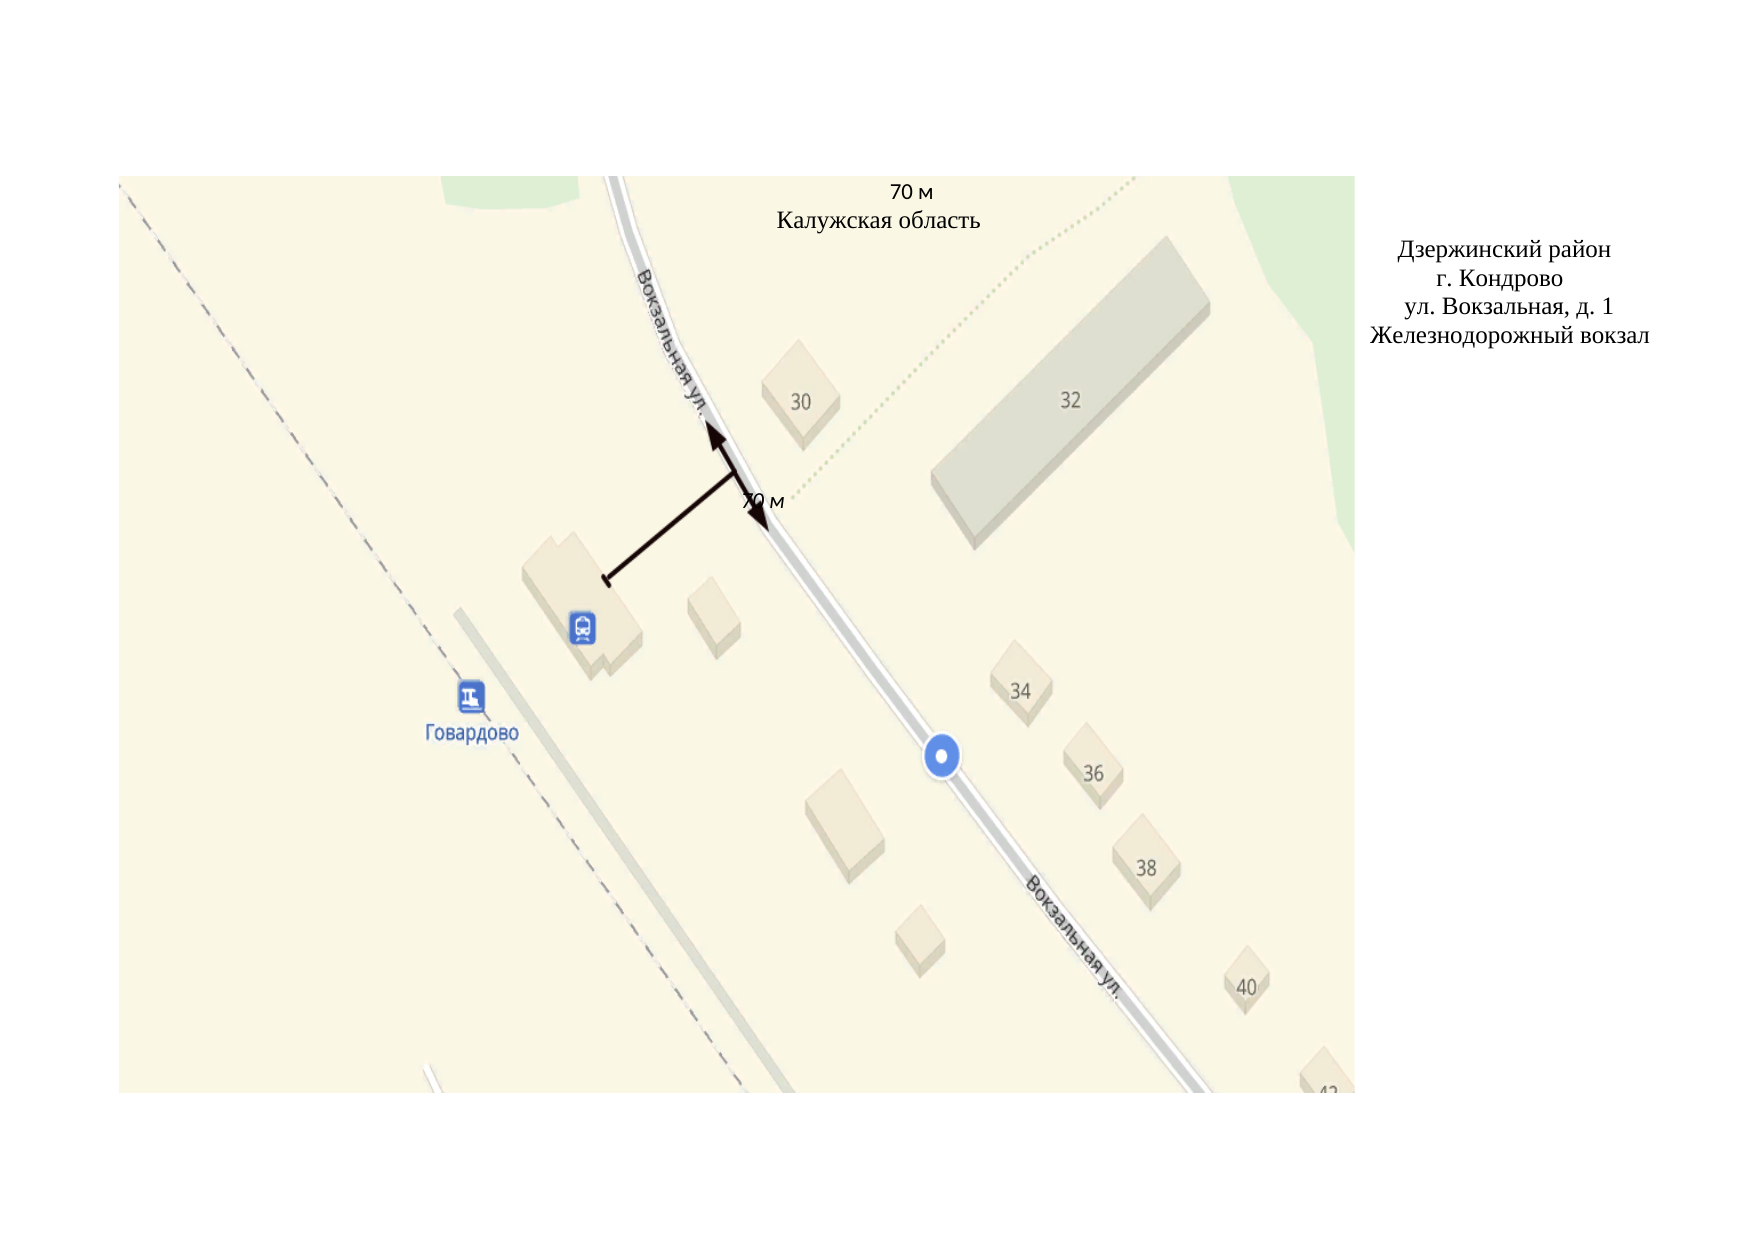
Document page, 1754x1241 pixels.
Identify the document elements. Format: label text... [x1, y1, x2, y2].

picture [118, 514, 1355, 1093]
text Дзержинский район [118, 234, 1639, 263]
picture [118, 349, 1355, 486]
text ул. Вокзальная, д. 1 [118, 291, 1639, 320]
text 70 м [118, 486, 1639, 514]
text Железнодорожный вокзал [118, 320, 1668, 349]
text г. Кондрово [118, 263, 1639, 291]
text 70 м Калужская область [118, 177, 1639, 234]
